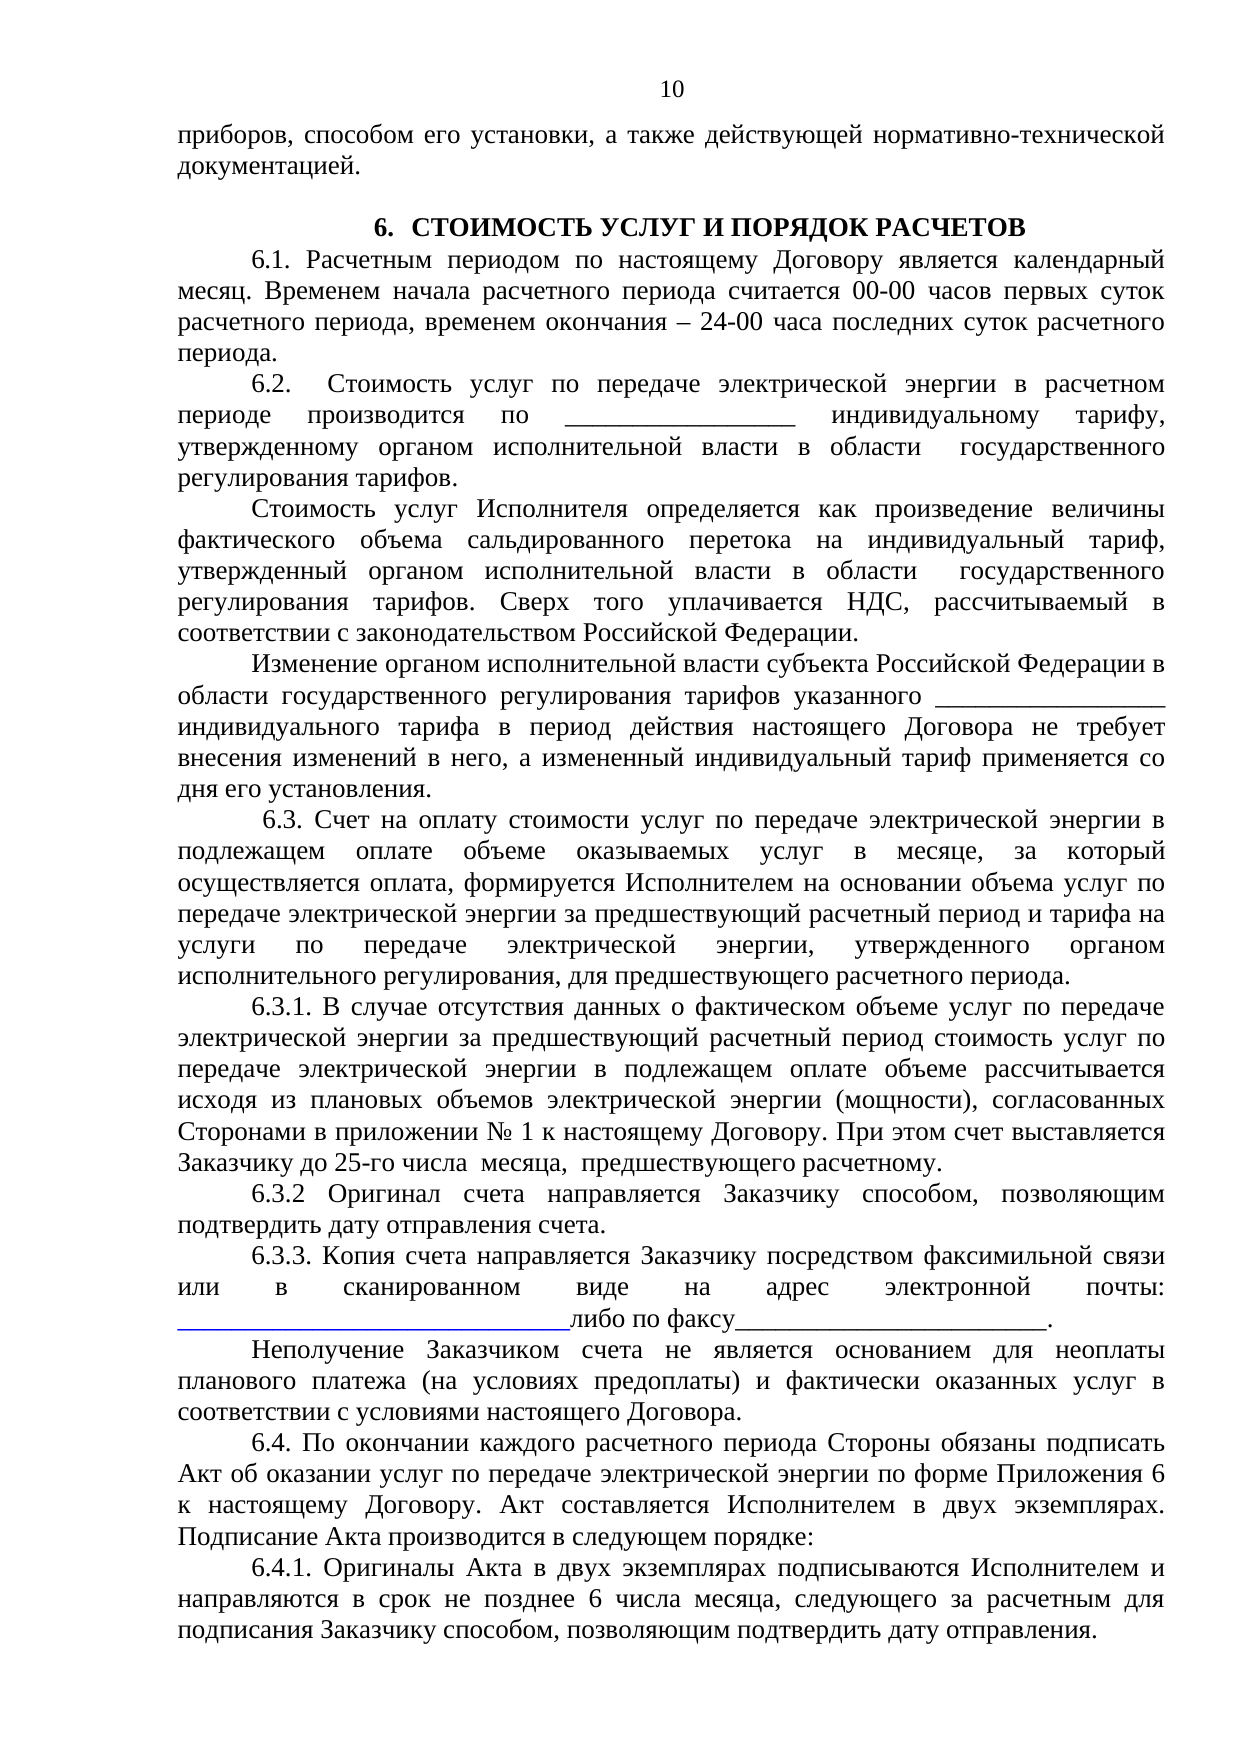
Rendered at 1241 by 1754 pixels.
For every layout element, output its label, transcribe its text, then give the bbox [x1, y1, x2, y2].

text 6.3.3. Копия счета направляется Заказчику посредством факсимильной связи или в сканированном виде на адрес электронной почты: _____________________________либо по факсу_______________________. [177, 1239, 1166, 1333]
text 6.4.1. Оригиналы Акта в двух экземплярах подписываются Исполнителем и направляются в срок не позднее 6 числа месяца, следующего за расчетным для подписания Заказчику способом, позволяющим подтвердить дату отправления. [177, 1551, 1166, 1644]
text Неполучение Заказчиком счета не является основанием для неоплаты планового платежа (на условиях предоплаты) и фактически оказанных услуг в соответствии с условиями настоящего Договора. [177, 1333, 1166, 1426]
text Стоимость услуг Исполнителя определяется как произведение величины фактического объема сальдированного перетока на индивидуальный тариф, утвержденный органом исполнительной власти в области государственного регулирования тарифов. Сверх того уплачивается НДС, рассчитываемый в соответствии с законодательством Российской Федерации. [177, 492, 1166, 648]
text 6.1. Расчетным периодом по настоящему Договору является календарный месяц. Временем начала расчетного периода считается 00-00 часов первых суток расчетного периода, временем окончания – 24-00 часа последних суток расчетного периода. [177, 243, 1166, 367]
list 6.3. Счет на оплату стоимости услуг по передаче электрической энергии в подлежащем оплате объеме оказываемых услуг в месяце, за который осуществляется оплата, формируется Исполнителем на основании объема услуг по передаче электрической энергии за предшествующий расчетный период и тарифа на услуги по передаче электрической энергии, утвержденного органом исполнительного регулирования, для предшествующего расчетного периода. [177, 803, 1166, 990]
text 6.2. Стоимость услуг по передаче электрической энергии в расчетном периоде производится по _________________ индивидуальному тарифу, утвержденному органом исполнительной власти в области государственного регулирования тарифов. [177, 367, 1166, 492]
text 6.3.2 Оригинал счета направляется Заказчику способом, позволяющим подтвердить дату отправления счета. [177, 1177, 1166, 1239]
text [177, 118, 1166, 180]
list СТОИМОСТЬ УСЛУГ И ПОРЯДОК РАСЧЕТОВ [233, 212, 1166, 243]
list 6.3.1. В случае отсутствия данных о фактическом объеме услуг по передаче электрической энергии за предшествующий расчетный период стоимость услуг по передаче электрической энергии в подлежащем оплате объеме рассчитывается исходя из плановых объемов электрической энергии (мощности), согласованных Сторонами в приложении № 1 к настоящему Договору. При этом счет выставляется Заказчику до 25-го числа месяца, предшествующего расчетному. [177, 990, 1166, 1177]
text Изменение органом исполнительной власти субъекта Российской Федерации в области государственного регулирования тарифов указанного _________________ индивидуального тарифа в период действия настоящего Договора не требует внесения изменений в него, а измененный индивидуальный тариф применяется со дня его установления. [177, 648, 1166, 803]
text 6.4. По окончании каждого расчетного периода Стороны обязаны подписать Акт об оказании услуг по передаче электрической энергии по форме Приложения 6 к настоящему Договору. Акт составляется Исполнителем в двух экземплярах. Подписание Акта производится в следующем порядке: [177, 1426, 1166, 1551]
